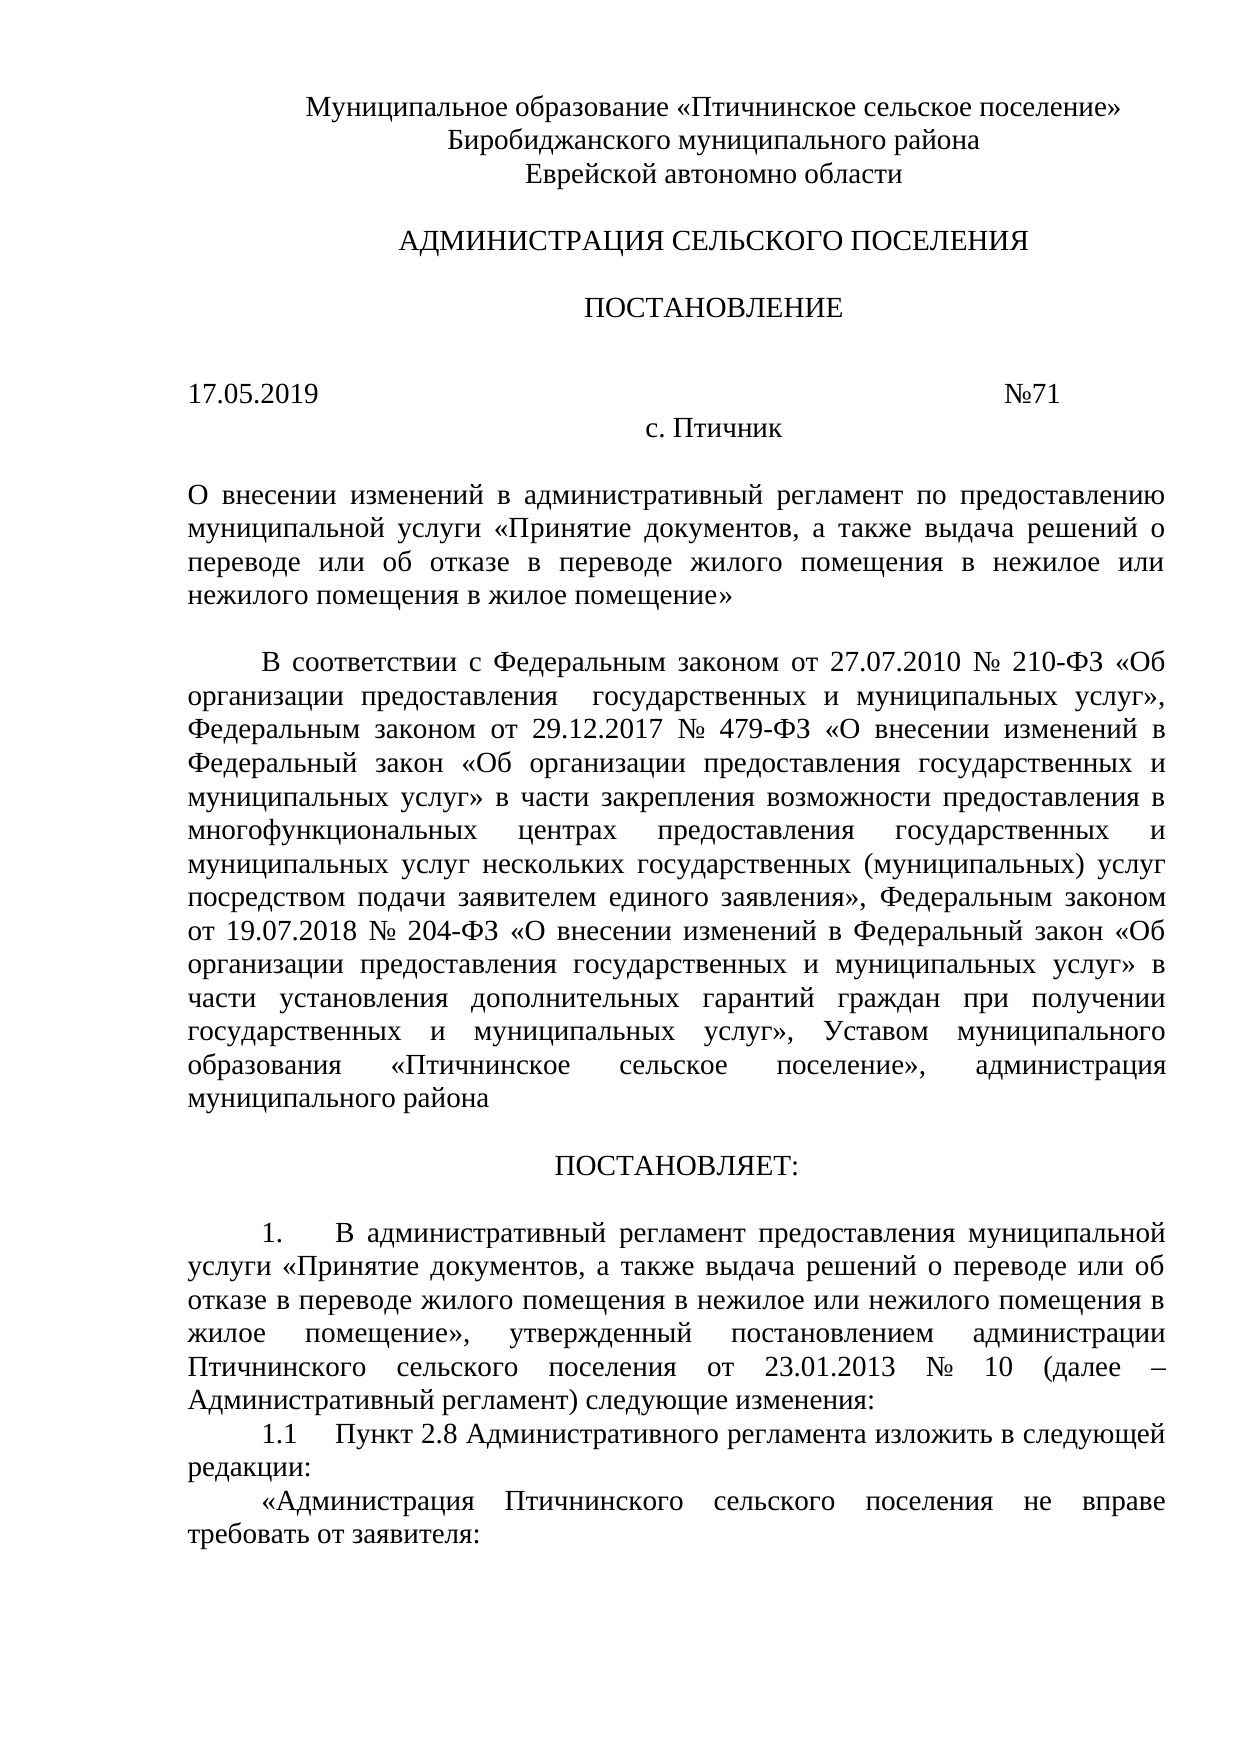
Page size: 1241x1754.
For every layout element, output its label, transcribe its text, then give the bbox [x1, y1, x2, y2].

title Муниципальное образование «Птичнинское сельское поселение» [187, 89, 1166, 122]
list В административный регламент предоставления муниципальной услуги «Принятие документов, а также выдача решений о переводе или об отказе в переводе жилого помещения в нежилое или нежилого помещения в жилое помещение», утвержденный постановлением администрации Птичнинского сельского поселения от 23.01.2013 № 10 (далее – Административный регламент) следующие изменения: [187, 1215, 1166, 1282]
list «Администрация Птичнинского сельского поселения не вправе требовать от заявителя: [187, 1483, 1166, 1550]
list В административный регламент предоставления муниципальной услуги «Принятие документов, а также выдача решений о переводе или об отказе в переводе жилого помещения в нежилое или нежилого помещения в жилое помещение», утвержденный постановлением администрации Птичнинского сельского поселения от 23.01.2013 № 10 (далее – Административный регламент) следующие изменения: [187, 1315, 1166, 1416]
text с. Птичник [187, 410, 1166, 443]
text О внесении изменений в административный регламент по предоставлению муниципальной услуги «Принятие документов, а также выдача решений о переводе или об отказе в переводе жилого помещения в нежилое или нежилого помещения в жилое помещение» [187, 477, 1166, 544]
title Еврейской автономно области [187, 156, 1166, 189]
text О внесении изменений в административный регламент по предоставлению муниципальной услуги «Принятие документов, а также выдача решений о переводе или об отказе в переводе жилого помещения в нежилое или нежилого помещения в жилое помещение» [187, 577, 1166, 611]
text ПОСТАНОВЛЯЕТ: [187, 1148, 1166, 1181]
text В соответствии с Федеральным законом от 27.07.2010 № 210-ФЗ «Об организации предоставления государственных и муниципальных услуг», Федеральным законом от 29.12.2017 № 479-ФЗ «О внесении изменений в Федеральный закон «Об организации предоставления государственных и муниципальных услуг» в части закрепления возможности предоставления в многофункциональных центрах предоставления государственных и муниципальных услуг нескольких государственных (муниципальных) услуг посредством подачи заявителем единого заявления», Федеральным законом от 19.07.2018 № 204-ФЗ «О внесении изменений в Федеральный закон «Об организации предоставления государственных и муниципальных услуг» в части установления дополнительных гарантий граждан при получении государственных и муниципальных услуг», Уставом муниципального образования «Птичнинское сельское поселение», администрация муниципального района [187, 644, 1166, 1114]
text 17.05.2019 №71 [187, 376, 1166, 410]
list Пункт 2.8 Административного регламента изложить в следующей редакции: [187, 1416, 1166, 1483]
title АДМИНИСТРАЦИЯ СЕЛЬСКОГО ПОСЕЛЕНИЯ [187, 223, 1166, 256]
title Биробиджанского муниципального района [187, 122, 1166, 156]
title ПОСТАНОВЛЕНИЕ [187, 290, 1166, 323]
